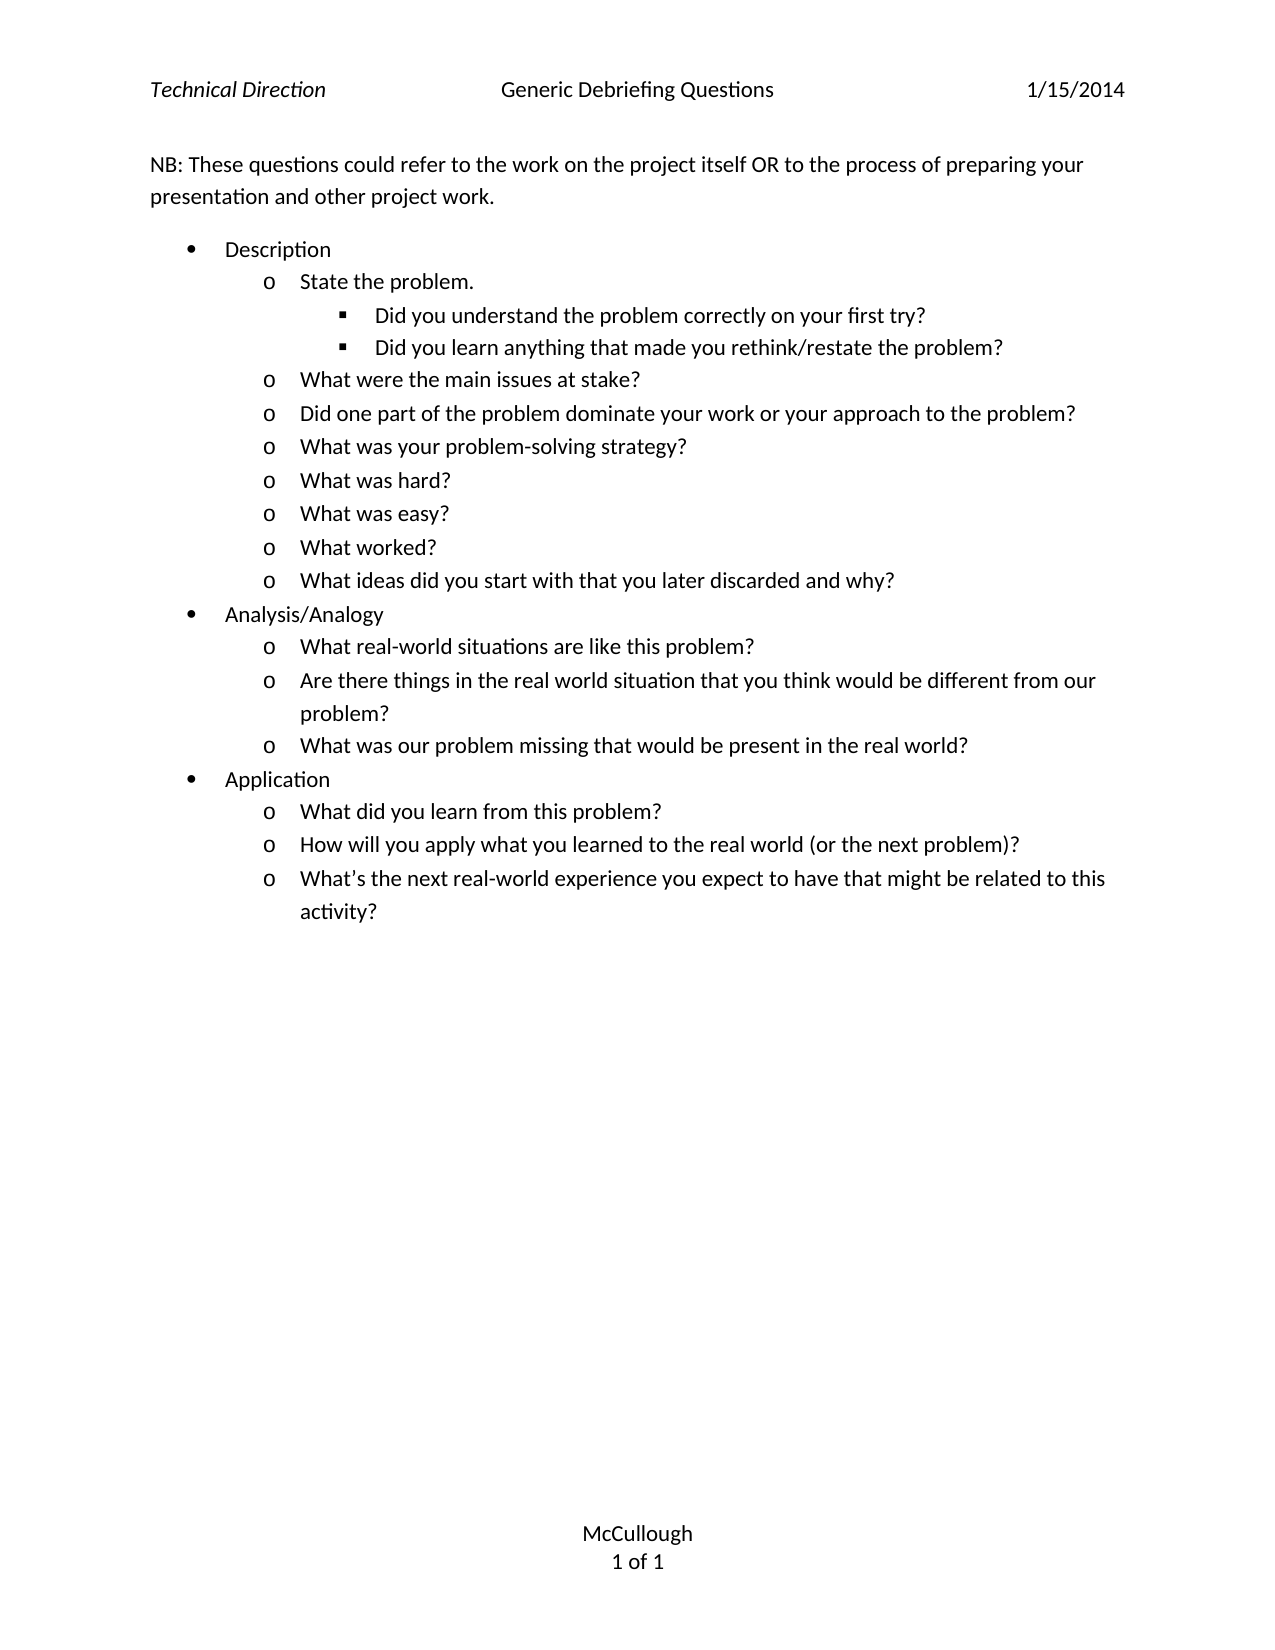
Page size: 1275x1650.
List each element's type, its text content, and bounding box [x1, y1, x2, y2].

list Description [187, 235, 1125, 263]
text NB: These questions could refer to the work on the project itself OR to the process of preparing your presentation and other project work. [150, 150, 1125, 210]
list Application [187, 765, 1125, 793]
list What worked? [262, 533, 1125, 562]
list What real-world situations are like this problem? [262, 632, 1125, 661]
list Did one part of the problem dominate your work or your approach to the problem? [262, 399, 1125, 428]
list State the problem. [262, 267, 1125, 297]
list How will you apply what you learned to the real world (or the next problem)? [262, 831, 1125, 860]
list What were the main issues at stake? [262, 365, 1125, 394]
list What did you learn from this problem? [262, 797, 1125, 826]
list What was easy? [262, 499, 1125, 529]
list Did you understand the problem correctly on your first try? [337, 301, 1125, 329]
list What was hard? [262, 466, 1125, 495]
list What was our problem missing that would be present in the real world? [262, 731, 1125, 761]
list What ideas did you start with that you later discarded and why? [262, 567, 1125, 596]
list Analysis/Analogy [187, 600, 1125, 628]
list What’s the next real-world experience you expect to have that might be related to this activity? [262, 864, 1125, 926]
list Did you learn anything that made you rethink/restate the problem? [337, 333, 1125, 361]
list What was your problem-solving strategy? [262, 432, 1125, 462]
list Are there things in the real world situation that you think would be different from our problem? [262, 666, 1125, 727]
